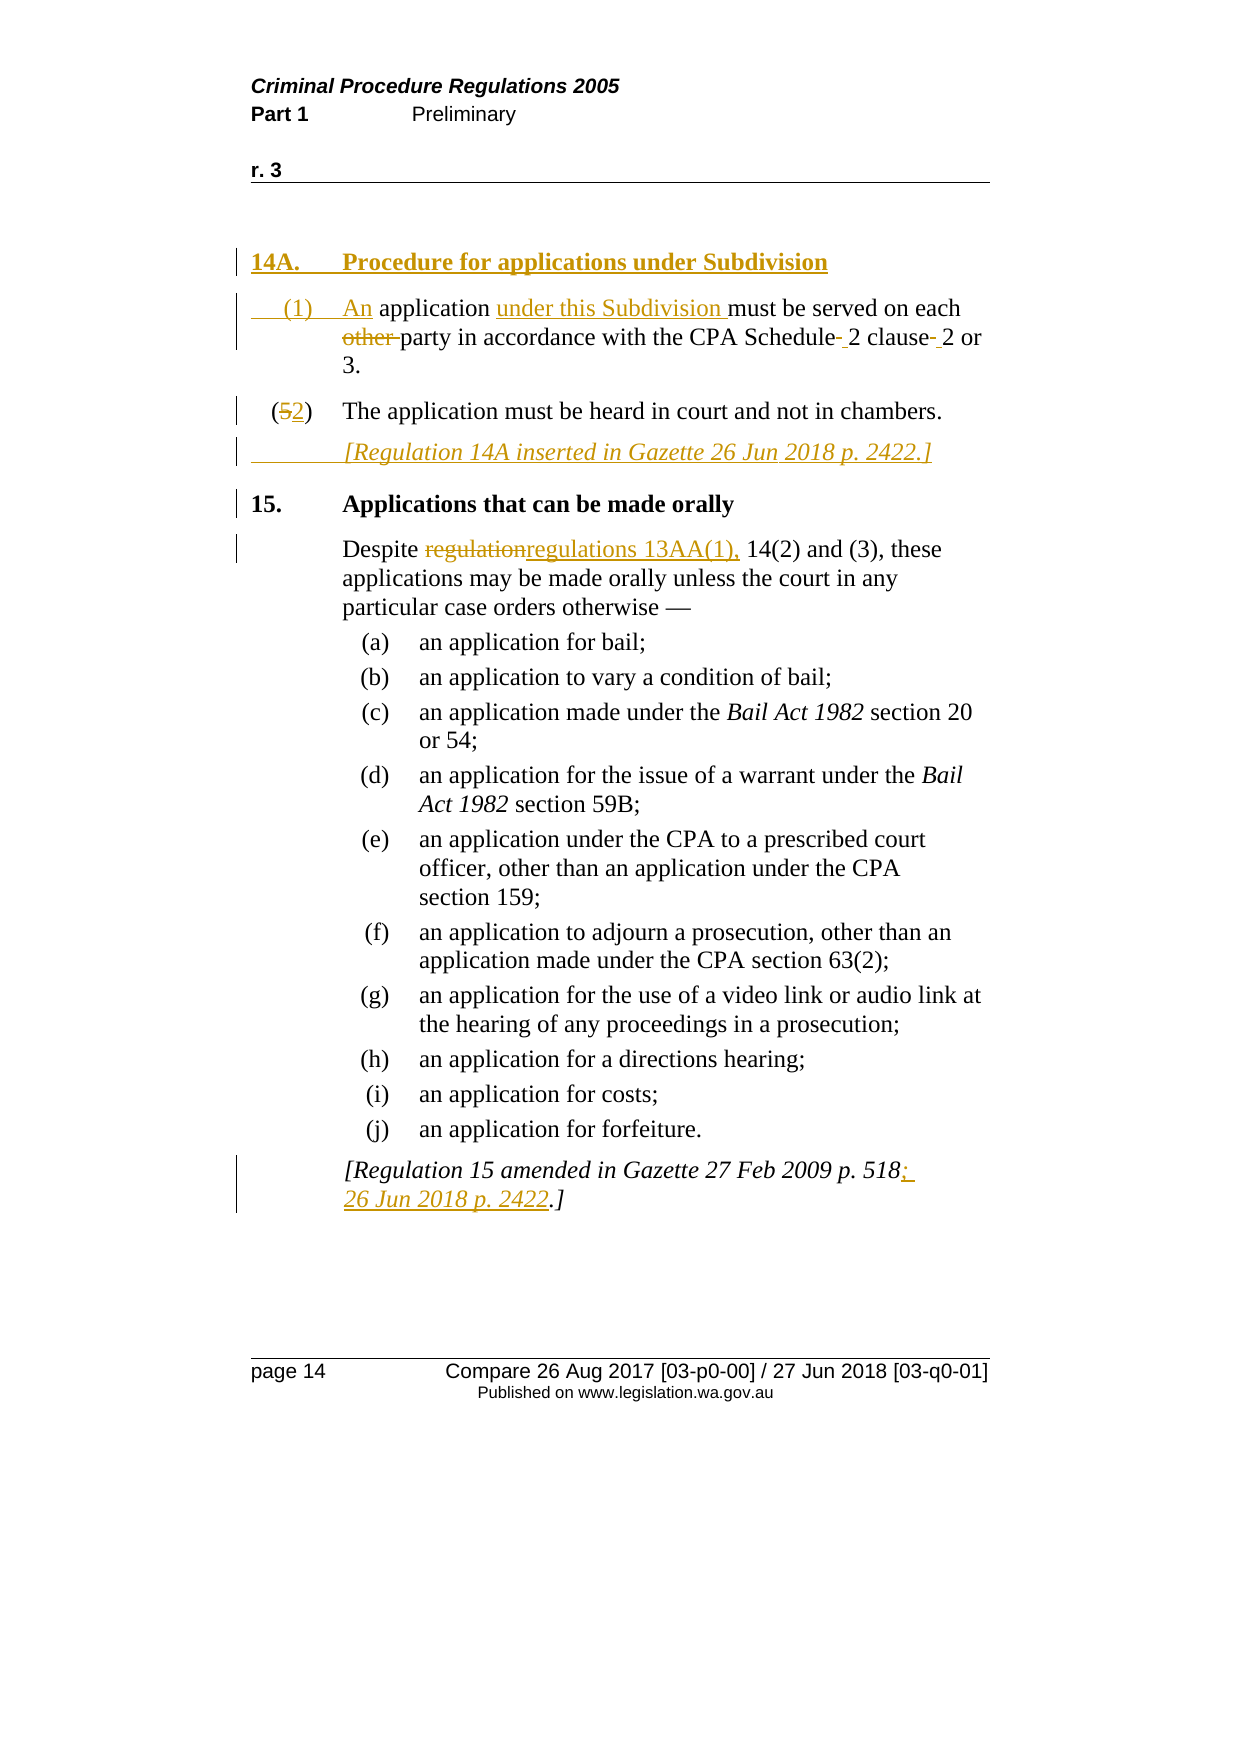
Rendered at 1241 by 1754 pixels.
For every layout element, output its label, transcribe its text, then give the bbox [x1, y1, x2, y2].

text (i) an application for costs; [251, 1079, 990, 1108]
text () The application must be heard in court and not in chambers. [251, 396, 990, 424]
text (f) an application to adjourn a prosecution, other than an application made under the CPA section 63(2); [251, 917, 990, 974]
text [Regulation 15 amended in Gazette 27 Feb 2009 p. 518.] [251, 1155, 990, 1213]
text Despite 14(2) and (3), these applications may be made orally unless the court in any particular case orders otherwise — [251, 534, 990, 620]
text (h) an application for a directions hearing; [251, 1044, 990, 1073]
text (j) an application for forfeiture. [251, 1114, 990, 1143]
text (a) an application for bail; [251, 627, 990, 655]
text (e) an application under the CPA to a prescribed court officer, other than an application under the CPA section 159; [251, 824, 990, 910]
text (d) an application for the issue of a warrant under the Bail Act 1982 section 59B; [251, 760, 990, 818]
text (b) an application to vary a condition of bail; [251, 662, 990, 690]
text (c) an application made under the Bail Act 1982 section 20 or 54; [251, 697, 990, 754]
text (g) an application for the use of a video link or audio link at the hearing of any proceedings in a prosecution; [251, 980, 990, 1038]
subtitle 15. Applications that can be made orally [251, 489, 990, 517]
text application must be served on each party in accordance with the CPA Schedule2 clause2 or 3. [251, 293, 990, 379]
